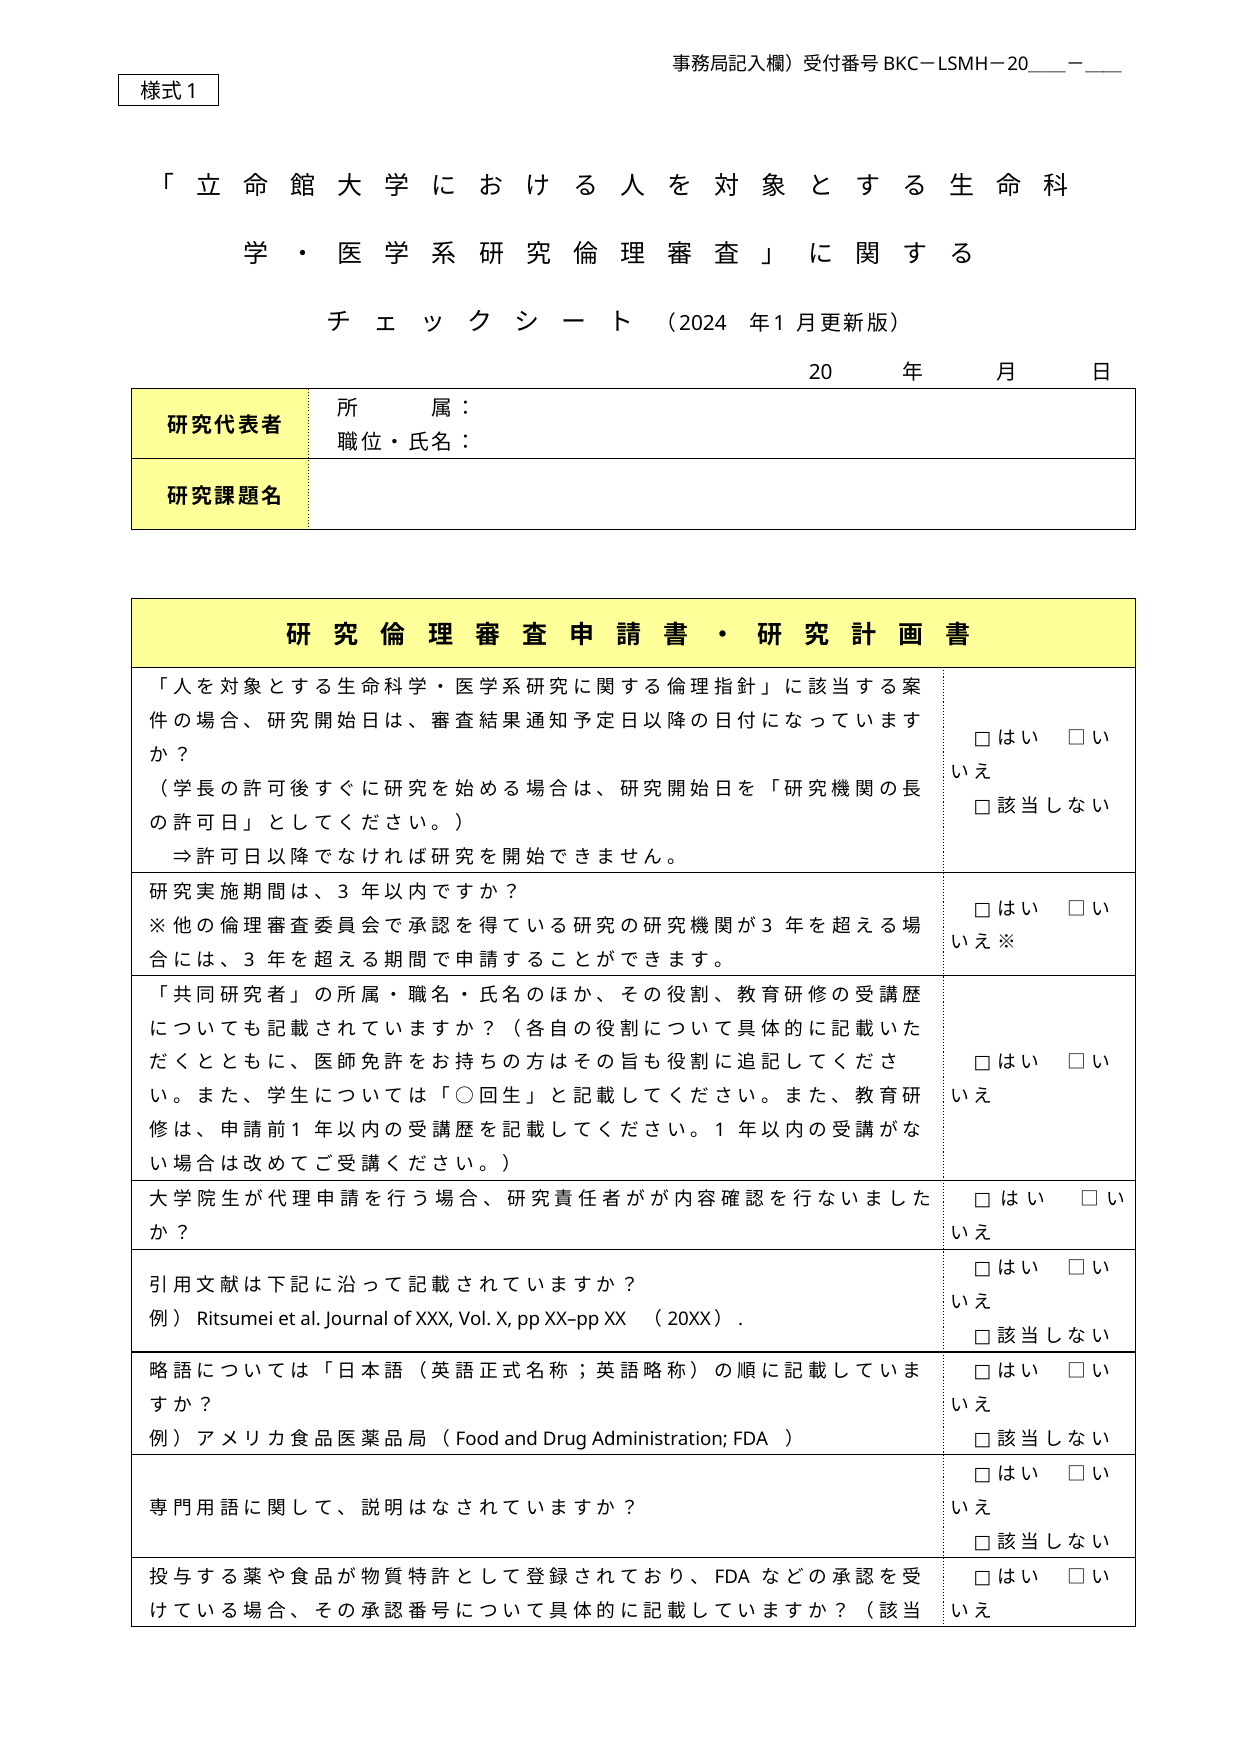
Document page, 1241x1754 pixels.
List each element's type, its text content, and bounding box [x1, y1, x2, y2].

table_cell 専門用語に関して、説明はなされていますか？ [132, 1455, 944, 1557]
table_cell 研究実施期間は、3年以内ですか？ ※他の倫理審査委員会で承認を得ている研究の研究機関が3年を超える場合には、3年を超える期間で申請することができます。 [132, 873, 944, 975]
table_header 研究倫理審査申請書・研究計画書 [132, 599, 1135, 667]
table_header 所 属： 職位・氏名： [309, 389, 1135, 458]
text チェックシート（2024年1月更新版） [126, 286, 1114, 353]
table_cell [132, 1558, 944, 1626]
table_cell □はい □いいえ [944, 976, 1135, 1179]
table_cell 「人を対象とする生命科学・医学系研究に関する倫理指針」に該当する案件の場合、研究開始日は、審査結果通知予定日以降の日付になっていますか？ （学長の許可後すぐに研究を始める場合は、研究開始日を「研究機関の長の許可日」としてください。） ⇒許可日以降でなければ研究を開始できません。 [132, 668, 944, 872]
text 20 年 月 日 [126, 353, 1114, 387]
table_header 研究代表者 [132, 389, 309, 458]
table_cell 研究課題名 [132, 459, 309, 529]
table_cell [309, 459, 1135, 529]
table_cell 「共同研究者」の所属・職名・氏名のほか、その役割、教育研修の受講歴についても記載されていますか？（各自の役割について具体的に記載いただくとともに、医師免許をお持ちの方はその旨も役割に追記してください。また、学生については「○回生」と記載してください。また、教育研修は、申請前1年以内の受講歴を記載してください。1年以内の受講がない場合は改めてご受講ください。） [132, 976, 944, 1179]
table_cell □はい □いいえ □該当しない [944, 1353, 1135, 1454]
table_cell □はい □いいえ □該当しない [944, 668, 1135, 872]
table_cell □はい □いいえ □該当しない [944, 1455, 1135, 1557]
table_cell □はい □いいえ※ [944, 873, 1135, 975]
table_cell 略語については「日本語（英語正式名称；英語略称）の順に記載していますか？ 例）アメリカ食品医薬品局（Food and Drug Administration; FDA） [132, 1353, 944, 1454]
table_cell □はい □いいえ [944, 1181, 1135, 1248]
table_cell □はい □いいえ □該当しない [944, 1558, 1135, 1626]
text 「立命館大学における人を対象とする生命科学・医学系研究倫理審査」に関する [126, 150, 1114, 286]
table_cell 引用文献は下記に沿って記載されていますか？ 例）Ritsumei et al. Journal of XXX, Vol. X, pp XX–pp XX （20XX）. [132, 1250, 944, 1351]
table_cell □はい □いいえ □該当しない [944, 1250, 1135, 1351]
table_cell 大学院生が代理申請を行う場合、研究責任者がが内容確認を行ないましたか？ [132, 1181, 944, 1248]
